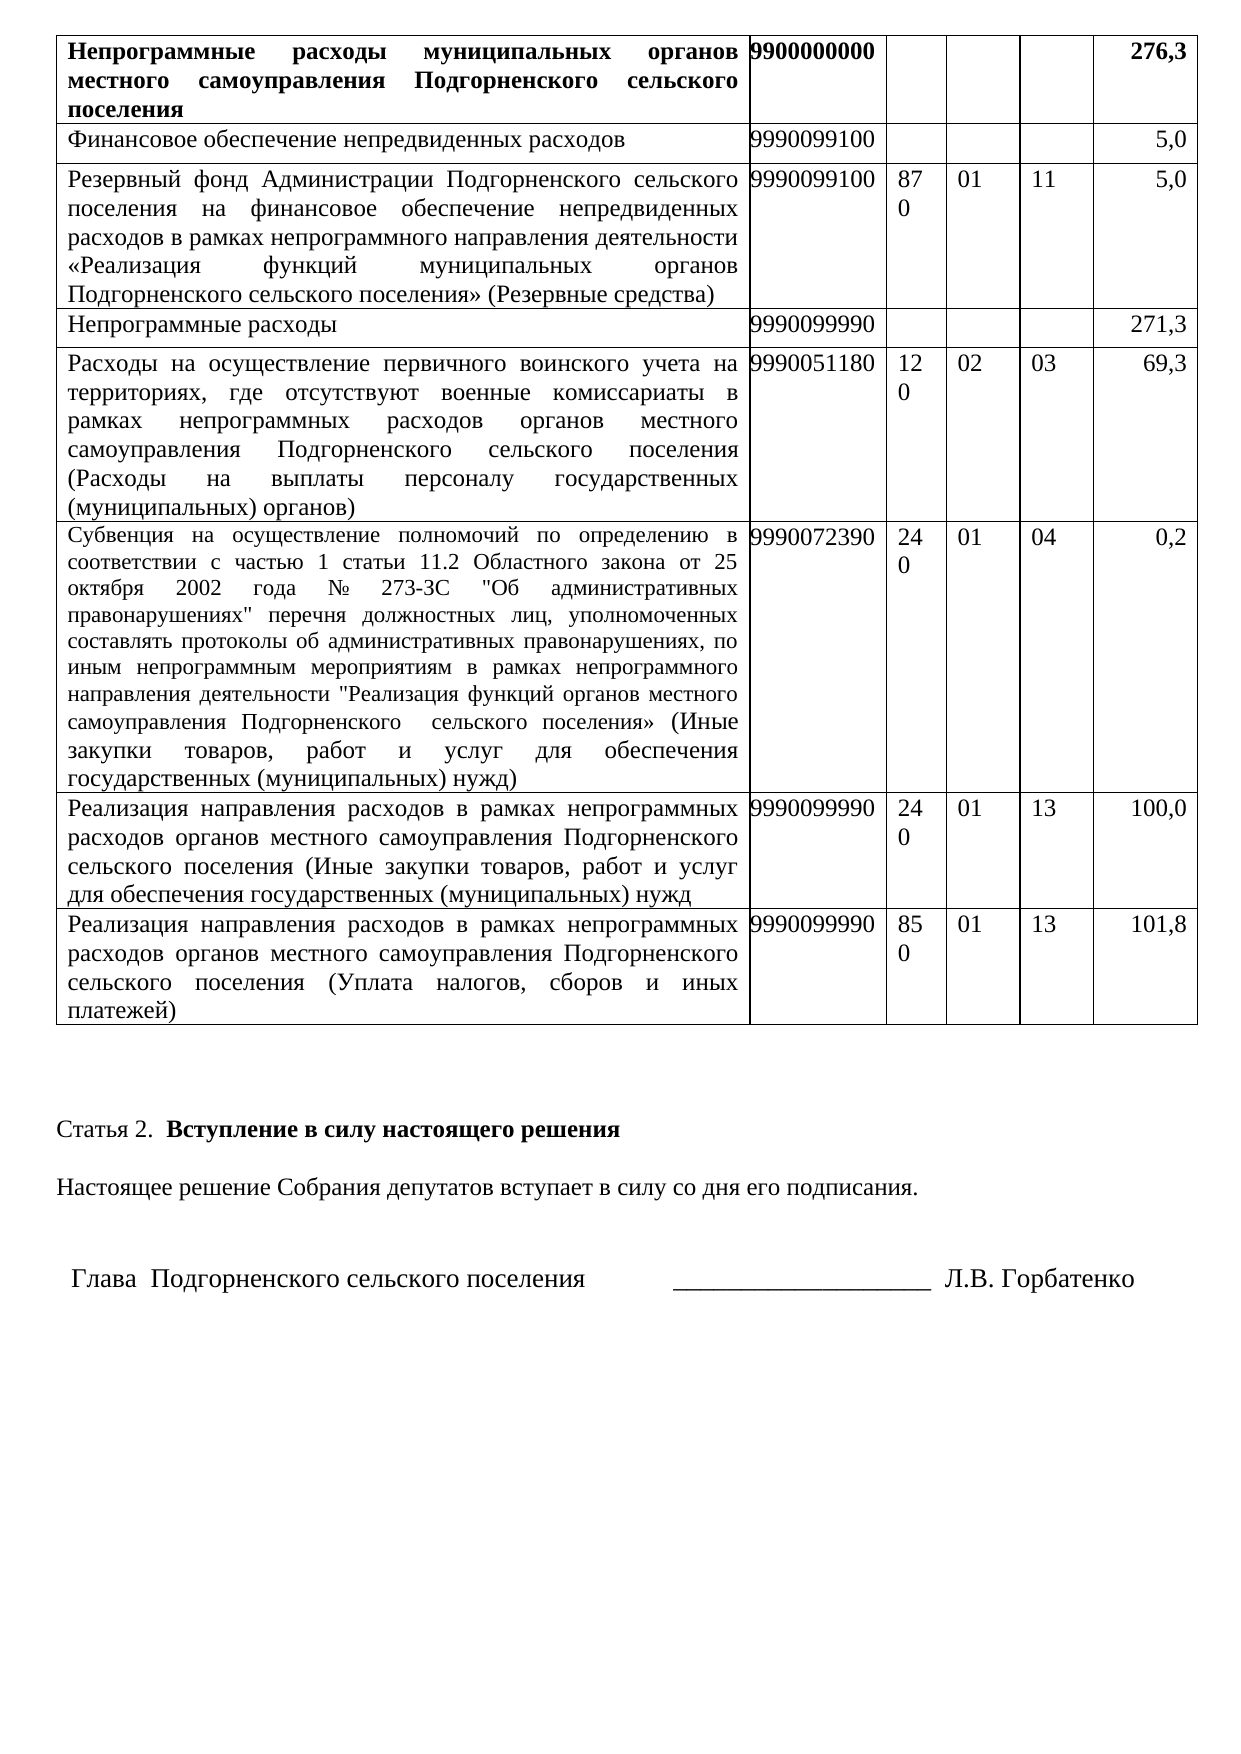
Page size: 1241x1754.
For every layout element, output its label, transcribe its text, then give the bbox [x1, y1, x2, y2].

text Настоящее решение Собрания депутатов вступает в силу со дня его подписания. [56, 1172, 1181, 1200]
table_cell [1021, 309, 1093, 347]
table_cell 9990099100 [751, 164, 886, 308]
table_cell 850 [887, 909, 946, 1024]
table_cell 01 [947, 522, 1019, 792]
table_cell 9990072390 [751, 522, 886, 792]
table_cell 11 [1021, 164, 1093, 308]
table_cell Резервный фонд Администрации Подгорненского сельского поселения на финансовое обеспечение непредвиденных расходов в рамках непрограммного направления деятельности «Реализация функций муниципальных органов Подгорненского сельского поселения» (Резервные средства) [57, 164, 749, 308]
table_cell Непрограммные расходы [57, 309, 749, 347]
table_cell [947, 36, 1019, 123]
table_cell [887, 124, 946, 163]
table_cell 276,3 [1094, 36, 1197, 123]
table_cell 01 [947, 909, 1019, 1024]
table_cell 240 [887, 793, 946, 908]
table_cell Реализация направления расходов в рамках непрограммных расходов органов местного самоуправления Подгорненского сельского поселения (Иные закупки товаров, работ и услуг для обеспечения государственных (муниципальных) нужд [57, 793, 749, 908]
table_cell 120 [887, 348, 946, 521]
table_cell 870 [887, 164, 946, 308]
table_cell 03 [1021, 348, 1093, 521]
table_cell 9990099990 [751, 309, 886, 347]
table_cell 5,0 [1094, 164, 1197, 308]
table_cell Непрограммные расходы муниципальных органов местного самоуправления Подгорненского сельского поселения [57, 36, 749, 123]
table_cell 13 [1021, 909, 1093, 1024]
table_cell 9990099990 [751, 793, 886, 908]
table_cell [887, 36, 946, 123]
table_cell Субвенция на осуществление полномочий по определению в соответствии с частью 1 статьи 11.2 Областного закона от 25 октября 2002 года № 273-ЗС "Об административных правонарушениях" перечня должностных лиц, уполномоченных составлять протоколы об административных правонарушениях, по иным непрограммным мероприятиям в рамках непрограммного направления деятельности "Реализация функций органов местного самоуправления Подгорненского сельского поселения» (Иные закупки товаров, работ и услуг для обеспечения государственных (муниципальных) нужд) [57, 522, 749, 792]
table_cell 04 [1021, 522, 1093, 792]
table_cell 13 [1021, 793, 1093, 908]
table_cell Реализация направления расходов в рамках непрограммных расходов органов местного самоуправления Подгорненского сельского поселения (Уплата налогов, сборов и иных платежей) [57, 909, 749, 1024]
table_cell Финансовое обеспечение непредвиденных расходов [57, 124, 749, 163]
table_cell 5,0 [1094, 124, 1197, 163]
table_cell 271,3 [1094, 309, 1197, 347]
table_cell 9900000000 [751, 36, 886, 123]
table_cell 02 [947, 348, 1019, 521]
table_cell 0,2 [1094, 522, 1197, 792]
table_cell 9990051180 [751, 348, 886, 521]
table_cell 69,3 [1094, 348, 1197, 521]
table_cell 9990099990 [751, 909, 886, 1024]
table_cell 9990099100 [751, 124, 886, 163]
table_cell [947, 124, 1019, 163]
table_cell Расходы на осуществление первичного воинского учета на территориях, где отсутствуют военные комиссариаты в рамках непрограммных расходов органов местного самоуправления Подгорненского сельского поселения (Расходы на выплаты персоналу государственных (муниципальных) органов) [57, 348, 749, 521]
table_cell [1021, 36, 1093, 123]
table_cell 01 [947, 164, 1019, 308]
text Статья 2. Вступление в силу настоящего решения [56, 1114, 1181, 1143]
table_cell [1021, 124, 1093, 163]
table_cell [947, 309, 1019, 347]
table_cell 240 [887, 522, 946, 792]
text Глава Подгорненского сельского поселения ___________________ Л.В. Горбатенко [71, 1263, 1181, 1294]
table_cell 100,0 [1094, 793, 1197, 908]
table_cell [887, 309, 946, 347]
table_cell 101,8 [1094, 909, 1197, 1024]
table_cell 01 [947, 793, 1019, 908]
